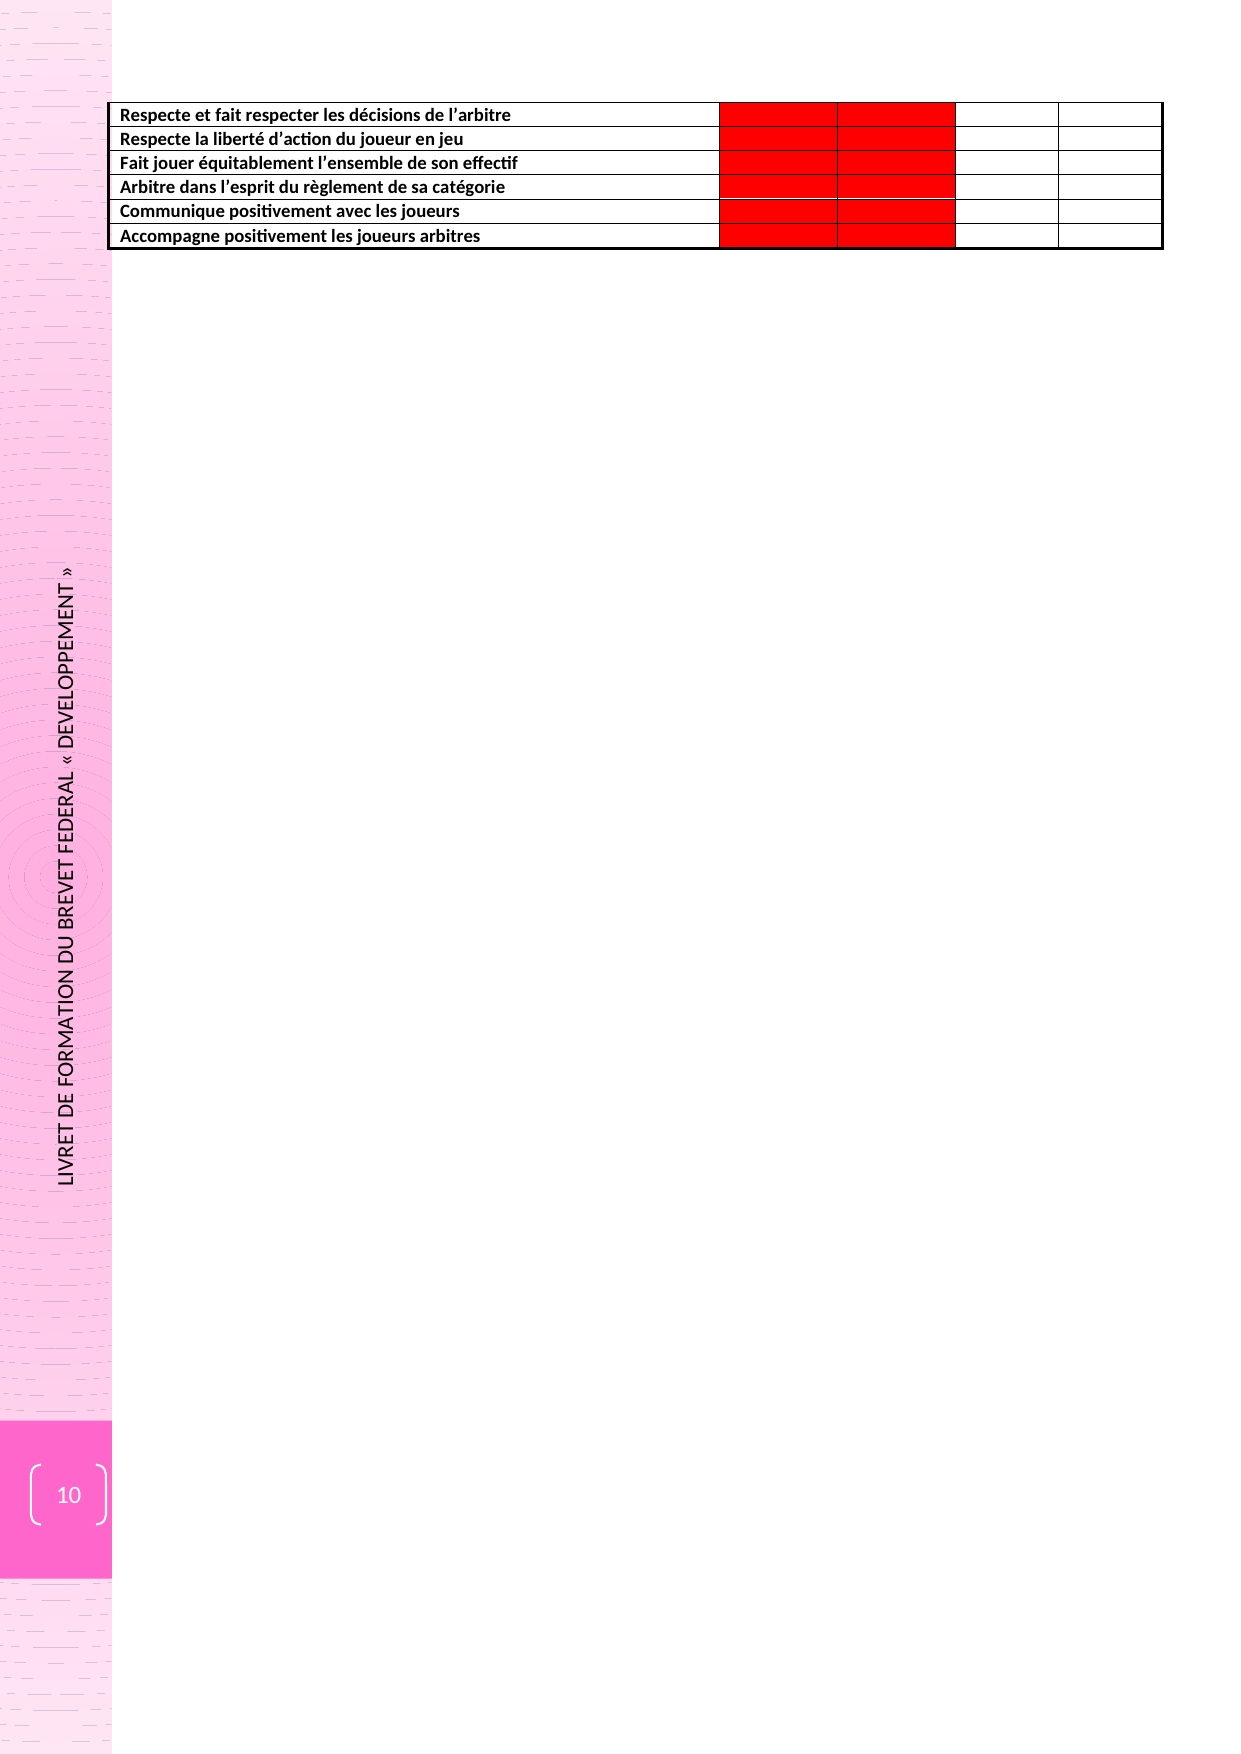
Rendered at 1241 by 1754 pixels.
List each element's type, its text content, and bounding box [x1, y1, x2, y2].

table_cell [956, 175, 1058, 198]
table_cell [720, 224, 837, 247]
table_cell [956, 200, 1058, 223]
table_cell [1059, 200, 1161, 223]
table_cell [838, 127, 955, 150]
table_cell [1059, 103, 1161, 126]
table_cell Arbitre dans l’esprit du règlement de sa catégorie [110, 175, 719, 198]
table_cell [956, 103, 1058, 126]
table_cell [956, 127, 1058, 150]
table_cell [1059, 175, 1161, 198]
table_cell [838, 224, 955, 247]
table_cell [838, 175, 955, 198]
table_cell Respecte la liberté d’action du joueur en jeu [110, 127, 719, 150]
table_cell Respecte et fait respecter les décisions de l’arbitre [110, 103, 719, 126]
table_cell [956, 224, 1058, 247]
table_cell Communique positivement avec les joueurs [110, 200, 719, 223]
table_cell [838, 200, 955, 223]
table_cell [1059, 151, 1161, 174]
table_cell [956, 151, 1058, 174]
table_cell [1059, 224, 1161, 247]
table_cell [838, 151, 955, 174]
table_cell [720, 127, 837, 150]
table_cell [720, 200, 837, 223]
table_cell [720, 103, 837, 126]
table_cell [1059, 127, 1161, 150]
table_cell Accompagne positivement les joueurs arbitres [110, 224, 719, 247]
table_cell [720, 151, 837, 174]
table_cell [720, 175, 837, 198]
table_cell Fait jouer équitablement l’ensemble de son effectif [110, 151, 719, 174]
table_cell [838, 103, 955, 126]
